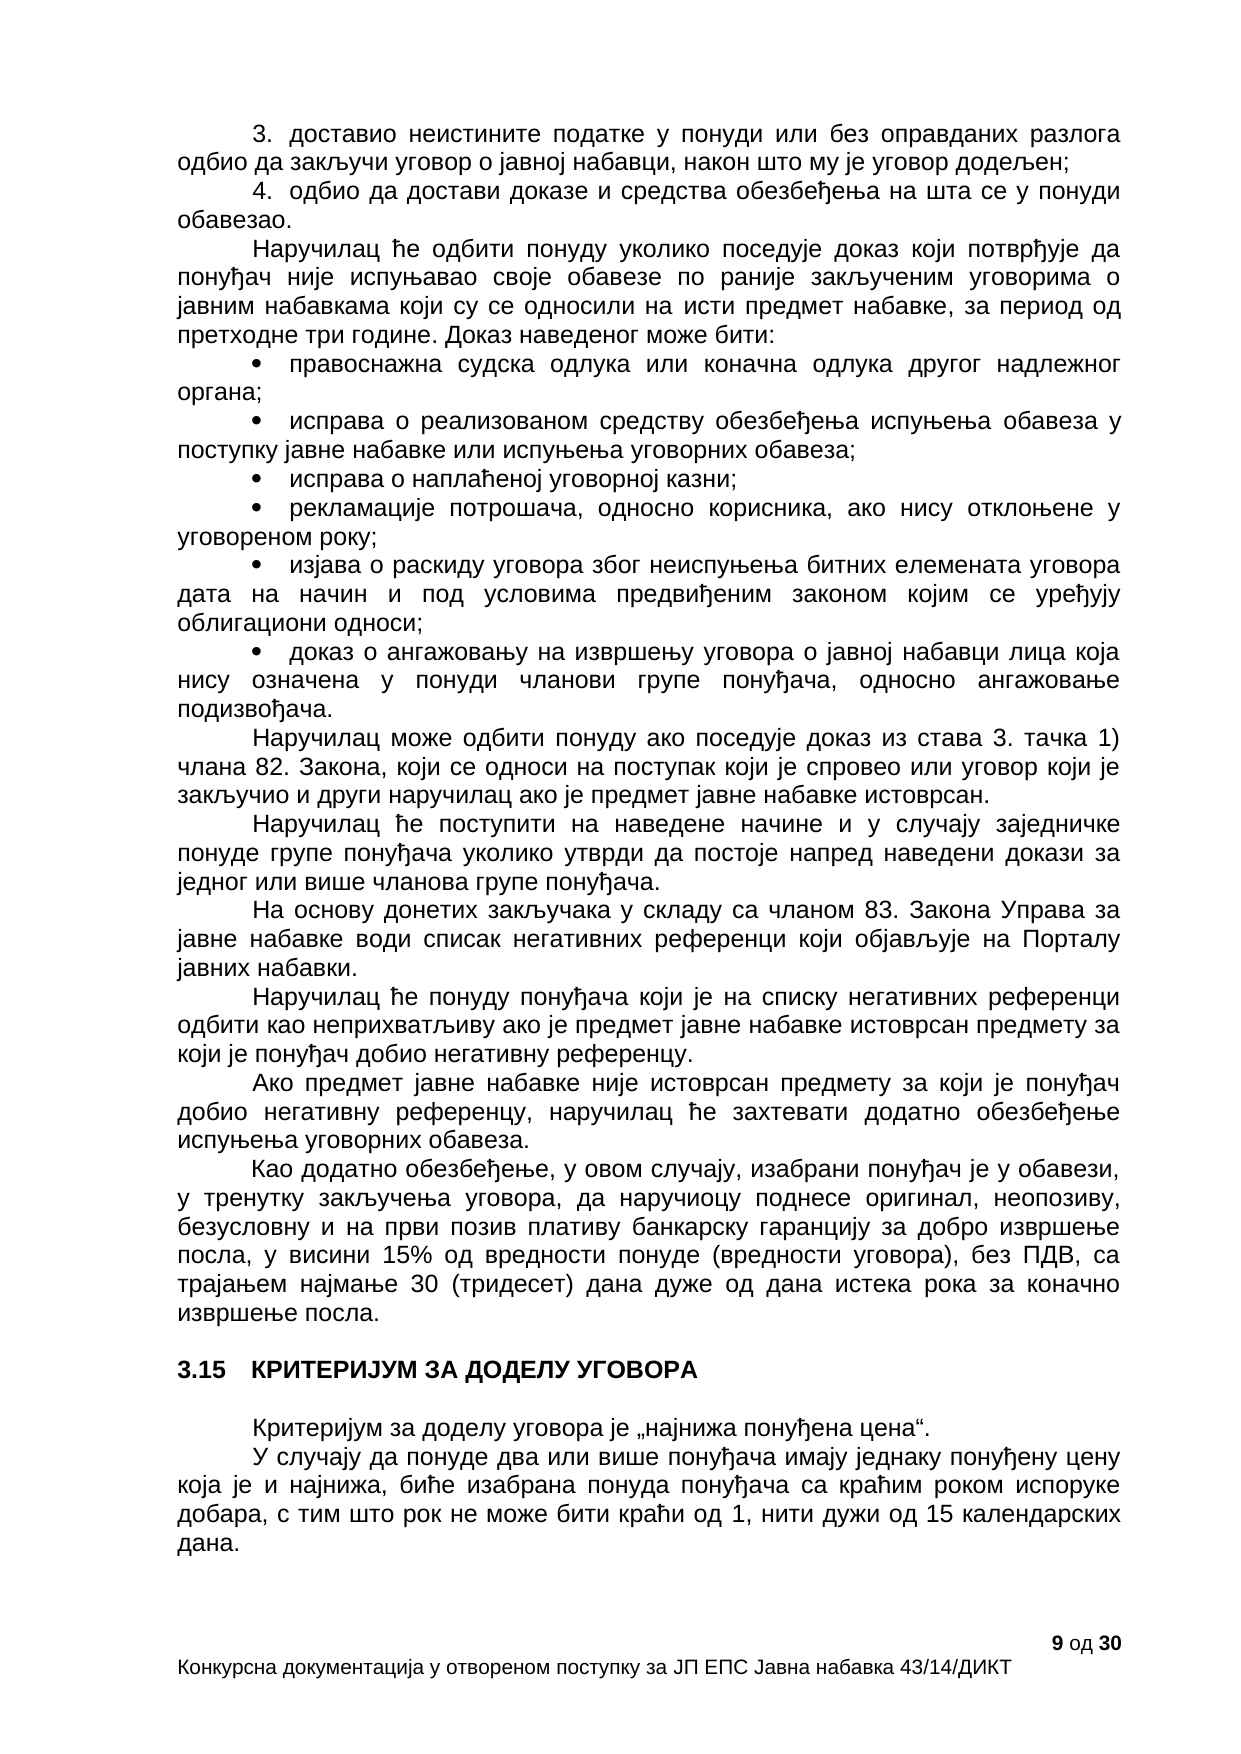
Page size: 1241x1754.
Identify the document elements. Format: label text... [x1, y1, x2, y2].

list доставио неистините податке у понуди или без оправданих разлога одбио да закључи уговор о јавној набавци, након што му је уговор додељен; [177, 118, 1122, 176]
list исправа о реализованом средству обезбеђења испуњења обавеза у поступку јавне набавке или испуњења уговорних обавеза; [177, 406, 1122, 464]
list рекламације потрошача, односно корисника, ако нису отклоњене у уговореном року; [177, 493, 1122, 550]
text 3.15 КРИТЕРИЈУМ ЗА ДОДЕЛУ УГОВОРА [177, 1355, 1122, 1384]
text У случају да понуде два или више понуђача имају једнаку понуђену цену која је и најнижа, биће изабрана понуда понуђача са краћим роком испоруке добара, с тим што рок не може бити краћи од 1, нити дужи од 15 календарских дана. [177, 1442, 1122, 1557]
list изјава о раскиду уговора због неиспуњења битних елемената уговора дата на начин и под условима предвиђеним законом којим се уређују облигациони односи; [177, 550, 1122, 637]
list исправа о наплаћеној уговорној казни; [177, 464, 1122, 493]
text Наручилац ће поступити на наведене начине и у случају заједничке понуде групе понуђача уколико утврди да постоје напред наведени докази за једног или више чланова групе понуђача. [177, 809, 1122, 895]
text Наручилац ће понуду понуђача који је на списку негативних референци одбити као неприхватљиву ако је предмет јавне набавке истоврсан предмету за који је понуђач добио негативну референцу. [177, 982, 1122, 1068]
text Ако предмет јавне набавке није истоврсан предмету за који је понуђач добио негативну референцу, наручилац ће захтевати додатно обезбеђење испуњења уговорних обавеза. [177, 1068, 1122, 1154]
text Критеријум за доделу уговора је „најнижа понуђена цена“. [177, 1413, 1122, 1442]
text Наручилац може одбити понуду ако поседује доказ из става 3. тачка 1) члана 82. Закона, који се односи на поступак који је спровео или уговор који је закључио и други наручилац ако је предмет јавне набавке истоврсан. [177, 723, 1122, 809]
text Наручилац ће одбити понуду уколико поседује доказ који потврђује да понуђач није испуњавао своје обавезе по раније закљученим уговорима о јавним набавкама који су се односили на исти предмет набавке, за период од претходне три године. Доказ наведеног може бити: [177, 233, 1122, 348]
list правоснажна судска одлука или коначна одлука другог надлежног органа; [177, 348, 1122, 406]
list одбио да достави доказе и средства обезбеђења на шта се у понуди обавезао. [177, 176, 1122, 233]
list доказ о ангажовању на извршењу уговора о јавној набавци лица која нису означена у понуди чланови групе понуђача, односно ангажовање подизвођача. [177, 637, 1122, 723]
text Као додатно обезбеђење, у овом случају, изабрани понуђач је у обавези, у тренутку закључења уговора, да наручиоцу поднесе оригинал, неопозиву, безусловну и на први позив плативу банкарску гаранцију за добро извршење посла, у висини 15% од вредности понуде (вредности уговора), без ПДВ, са трајањем најмање 30 (тридесет) дана дуже од дана истека рока за коначно извршење посла. [177, 1154, 1122, 1327]
text На основу донетих закључака у складу са чланом 83. Закона Управа за јавне набавке води списак негативних референци који објављује на Порталу јавних набавки. [177, 895, 1122, 982]
